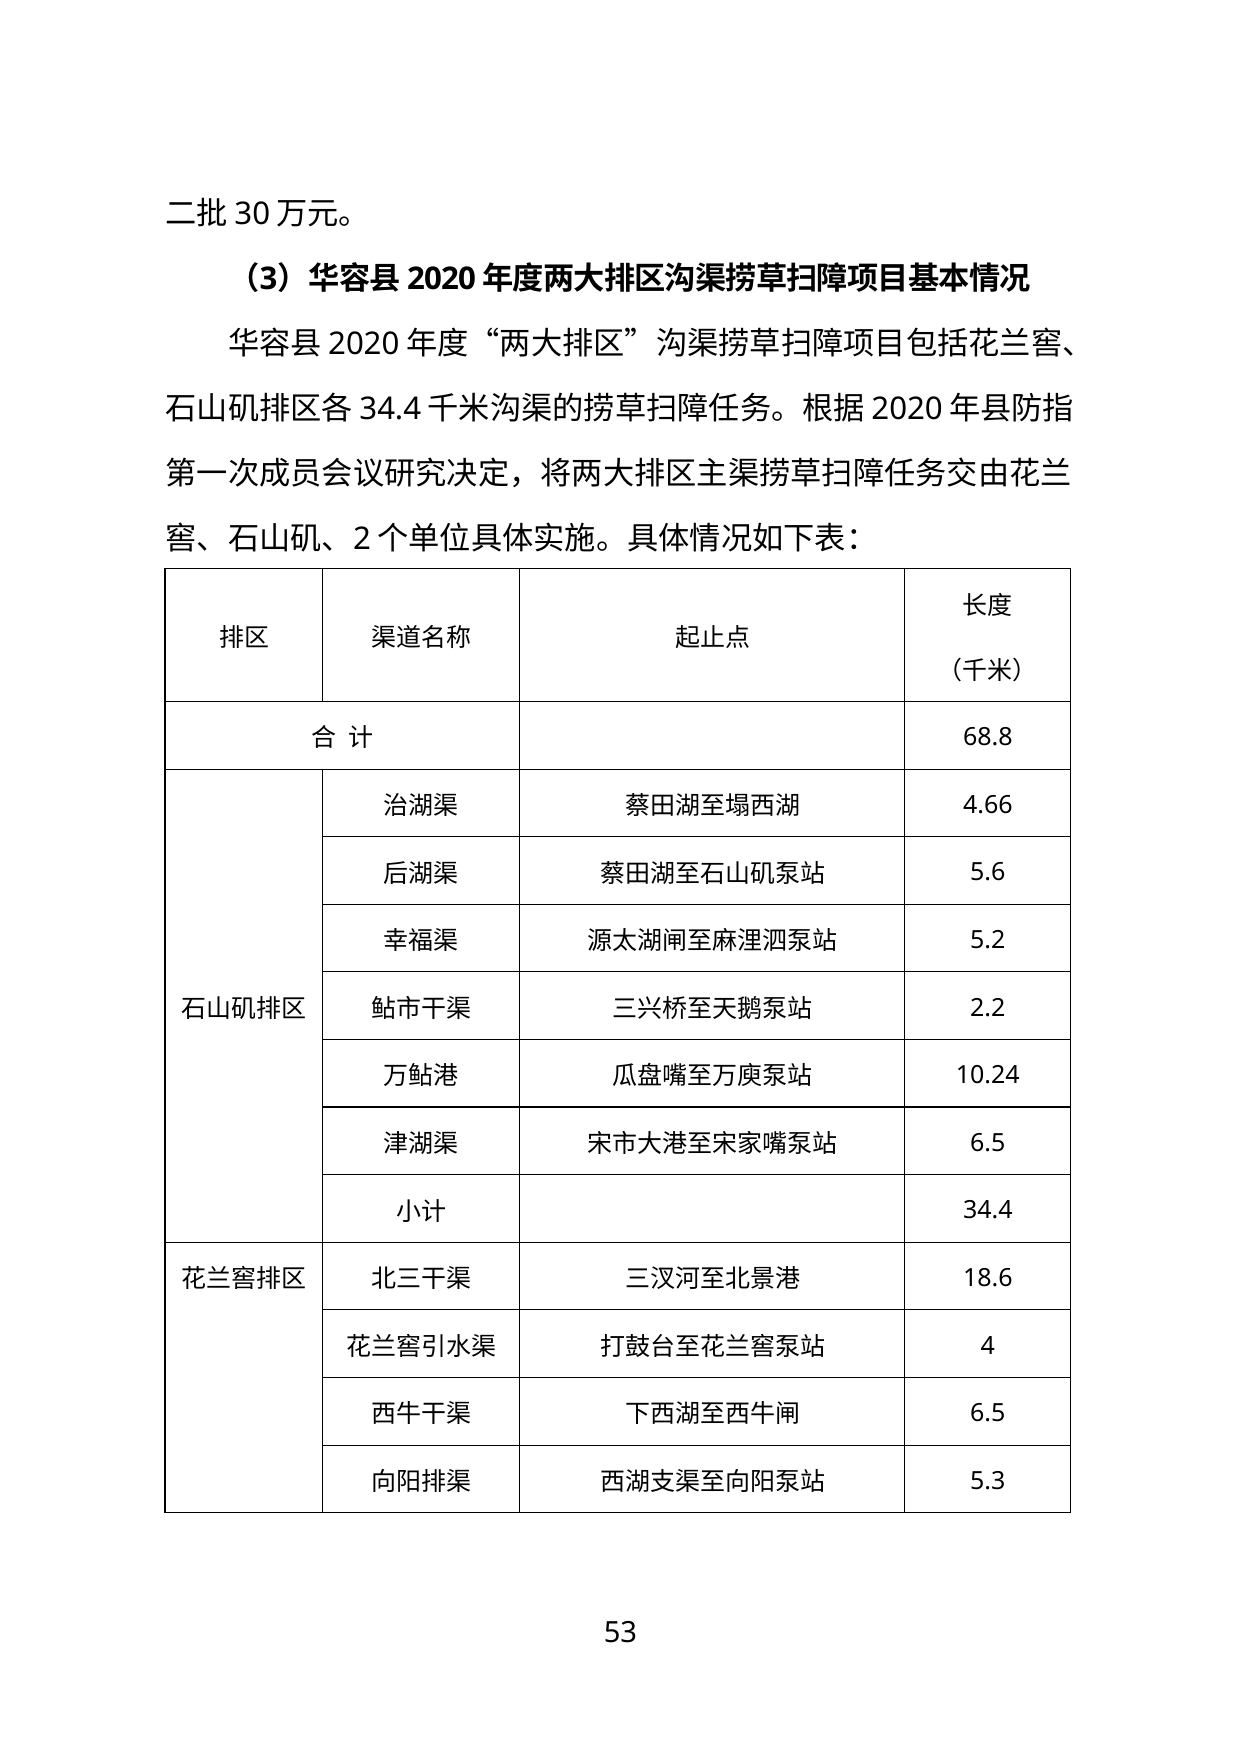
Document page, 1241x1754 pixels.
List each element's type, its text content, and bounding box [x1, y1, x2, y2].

table_cell 源太湖闸至麻浬泗泵站 [520, 905, 904, 971]
table_cell 4.66 [905, 770, 1070, 836]
table_cell 瓜盘嘴至万庾泵站 [520, 1040, 904, 1106]
text （3）华容县2020年度两大排区沟渠捞草扫障项目基本情况 [165, 243, 1075, 308]
table_cell 宋市大港至宋家嘴泵站 [520, 1108, 904, 1174]
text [165, 178, 1075, 243]
table_cell 4 [905, 1310, 1070, 1377]
table_cell 三兴桥至天鹅泵站 [520, 972, 904, 1039]
table_cell 治湖渠 [323, 770, 519, 836]
table_cell 花兰窖排区 [166, 1243, 322, 1512]
table_cell 西湖支渠至向阳泵站 [520, 1446, 904, 1512]
table_cell 蔡田湖至石山矶泵站 [520, 837, 904, 904]
text 华容县2020年度“两大排区”沟渠捞草扫障项目包括花兰窖、石山矶排区各34.4千米沟渠的捞草扫障任务。根据2020年县防指第一次成员会议研究决定，将两大排区主渠捞草扫障任务交由花兰窖、石山矶、2个单位具体实施。具体情况如下表： [165, 308, 1075, 568]
table_header 长度 （千米） [905, 569, 1070, 701]
table_cell 下西湖至西牛闸 [520, 1378, 904, 1444]
table_cell 6.5 [905, 1108, 1070, 1174]
table_cell 小计 [323, 1175, 519, 1242]
table_cell 2.2 [905, 972, 1070, 1039]
table_cell 石山矶排区 [166, 770, 322, 1242]
table_header 排区 [166, 569, 322, 701]
table_cell 6.5 [905, 1378, 1070, 1444]
table_cell 5.3 [905, 1446, 1070, 1512]
table_cell 鲇市干渠 [323, 972, 519, 1039]
table_cell 5.6 [905, 837, 1070, 904]
table_cell 5.2 [905, 905, 1070, 971]
table_cell [520, 1175, 904, 1242]
table_cell 10.24 [905, 1040, 1070, 1106]
table_cell 花兰窖引水渠 [323, 1310, 519, 1377]
table_cell 西牛干渠 [323, 1378, 519, 1444]
table_cell 18.6 [905, 1243, 1070, 1309]
table_cell 向阳排渠 [323, 1446, 519, 1512]
table_header 渠道名称 [323, 569, 519, 701]
table_cell 打鼓台至花兰窖泵站 [520, 1310, 904, 1377]
table_cell 蔡田湖至塌西湖 [520, 770, 904, 836]
table_cell [520, 702, 904, 768]
table_cell 68.8 [905, 702, 1070, 768]
table_cell 合 计 [166, 702, 519, 768]
table_cell 三汊河至北景港 [520, 1243, 904, 1309]
table_header 起止点 [520, 569, 904, 701]
table_cell 34.4 [905, 1175, 1070, 1242]
table_cell 幸福渠 [323, 905, 519, 971]
table_cell 津湖渠 [323, 1108, 519, 1174]
table_cell 万鲇港 [323, 1040, 519, 1106]
table_cell 后湖渠 [323, 837, 519, 904]
table_cell 北三干渠 [323, 1243, 519, 1309]
